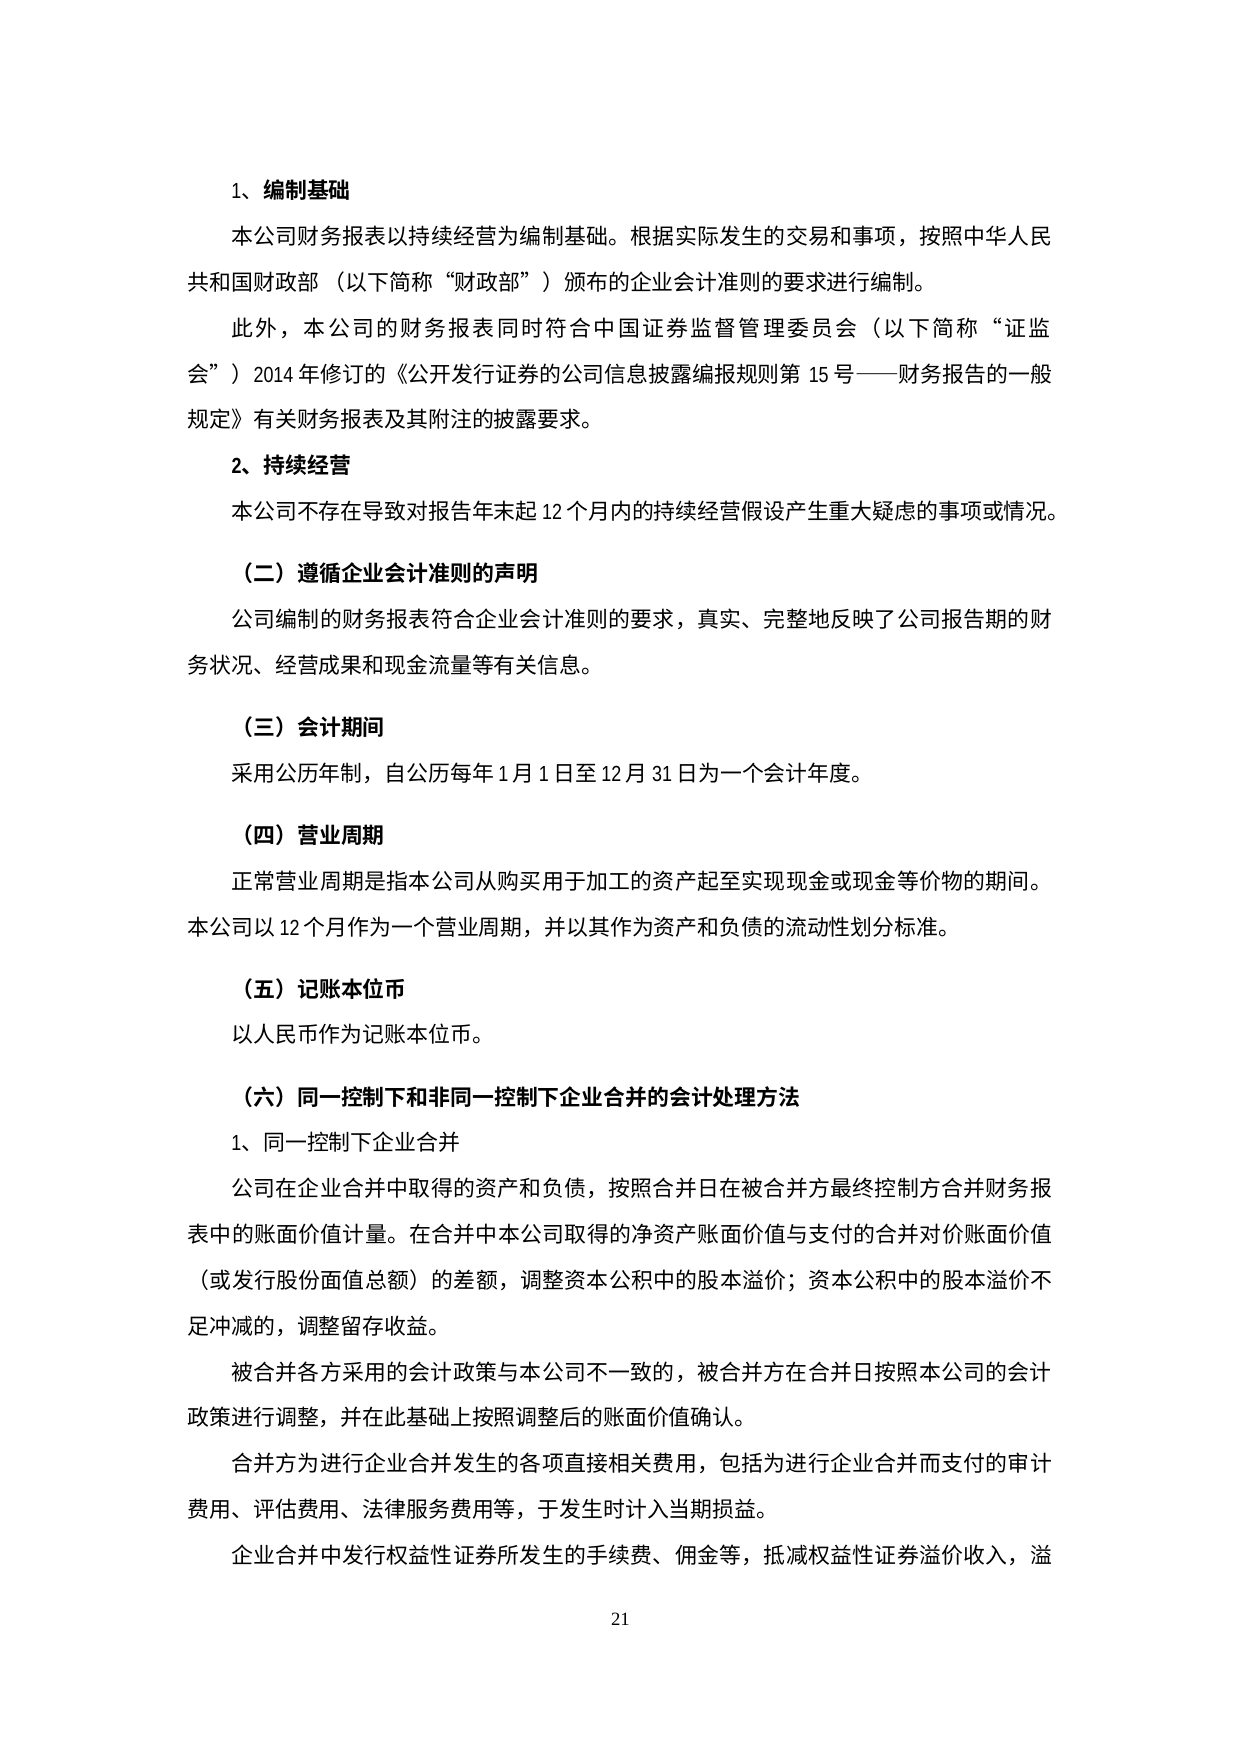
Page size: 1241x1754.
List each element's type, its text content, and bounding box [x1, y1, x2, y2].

subtitle （二）遵循企业会计准则的声明 [187, 545, 1053, 591]
text 此外，本公司的财务报表同时符合中国证券监督管理委员会（以下简称“证监会”）2014 年修订的《公开发行证券的公司信息披露编报规则第 15号——财务报告的一般规定》有关财务报表及其附注的披露要求。 [187, 299, 1053, 437]
text 本公司不存在导致对报告年末起12个月内的持续经营假设产生重大疑虑的事项或情况。 [187, 483, 1053, 529]
subtitle （四）营业周期 [187, 807, 1053, 852]
subtitle （六）同一控制下和非同一控制下企业合并的会计处理方法 [187, 1068, 1053, 1114]
text 公司在企业合并中取得的资产和负债，按照合并日在被合并方最终控制方合并财务报表中的账面价值计量。在合并中本公司取得的净资产账面价值与支付的合并对价账面价值（或发行股份面值总额）的差额，调整资本公积中的股本溢价；资本公积中的股本溢价不足冲减的，调整留存收益。 [187, 1160, 1053, 1343]
text 以人民币作为记账本位币。 [187, 1006, 1053, 1052]
text 正常营业周期是指本公司从购买用于加工的资产起至实现现金或现金等价物的期间。本公司以12个月作为一个营业周期，并以其作为资产和负债的流动性划分标准。 [187, 852, 1053, 944]
text 1、同一控制下企业合并 [187, 1114, 1053, 1160]
text 采用公历年制，自公历每年1月1日至为一个会计年度。 [187, 744, 1053, 790]
text 2、持续经营 [187, 437, 1053, 483]
subtitle （三）会计期间 [187, 699, 1053, 744]
text 合并方为进行企业合并发生的各项直接相关费用，包括为进行企业合并而支付的审计费用、评估费用、法律服务费用等，于发生时计入当期损益。 [187, 1435, 1053, 1527]
text 本公司财务报表以持续经营为编制基础。根据实际发生的交易和事项，按照中华人民共和国财政部 （以下简称“财政部”）颁布的企业会计准则的要求进行编制。 [187, 208, 1053, 299]
text 被合并各方采用的会计政策与本公司不一致的，被合并方在合并日按照本公司的会计政策进行调整，并在此基础上按照调整后的账面价值确认。 [187, 1343, 1053, 1435]
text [187, 1527, 1053, 1572]
subtitle （五）记账本位币 [187, 960, 1053, 1006]
text 1、编制基础 [187, 162, 1053, 208]
text 公司编制的财务报表符合企业会计准则的要求，真实、完整地反映了公司报告期的财务状况、经营成果和现金流量等有关信息。 [187, 591, 1053, 682]
